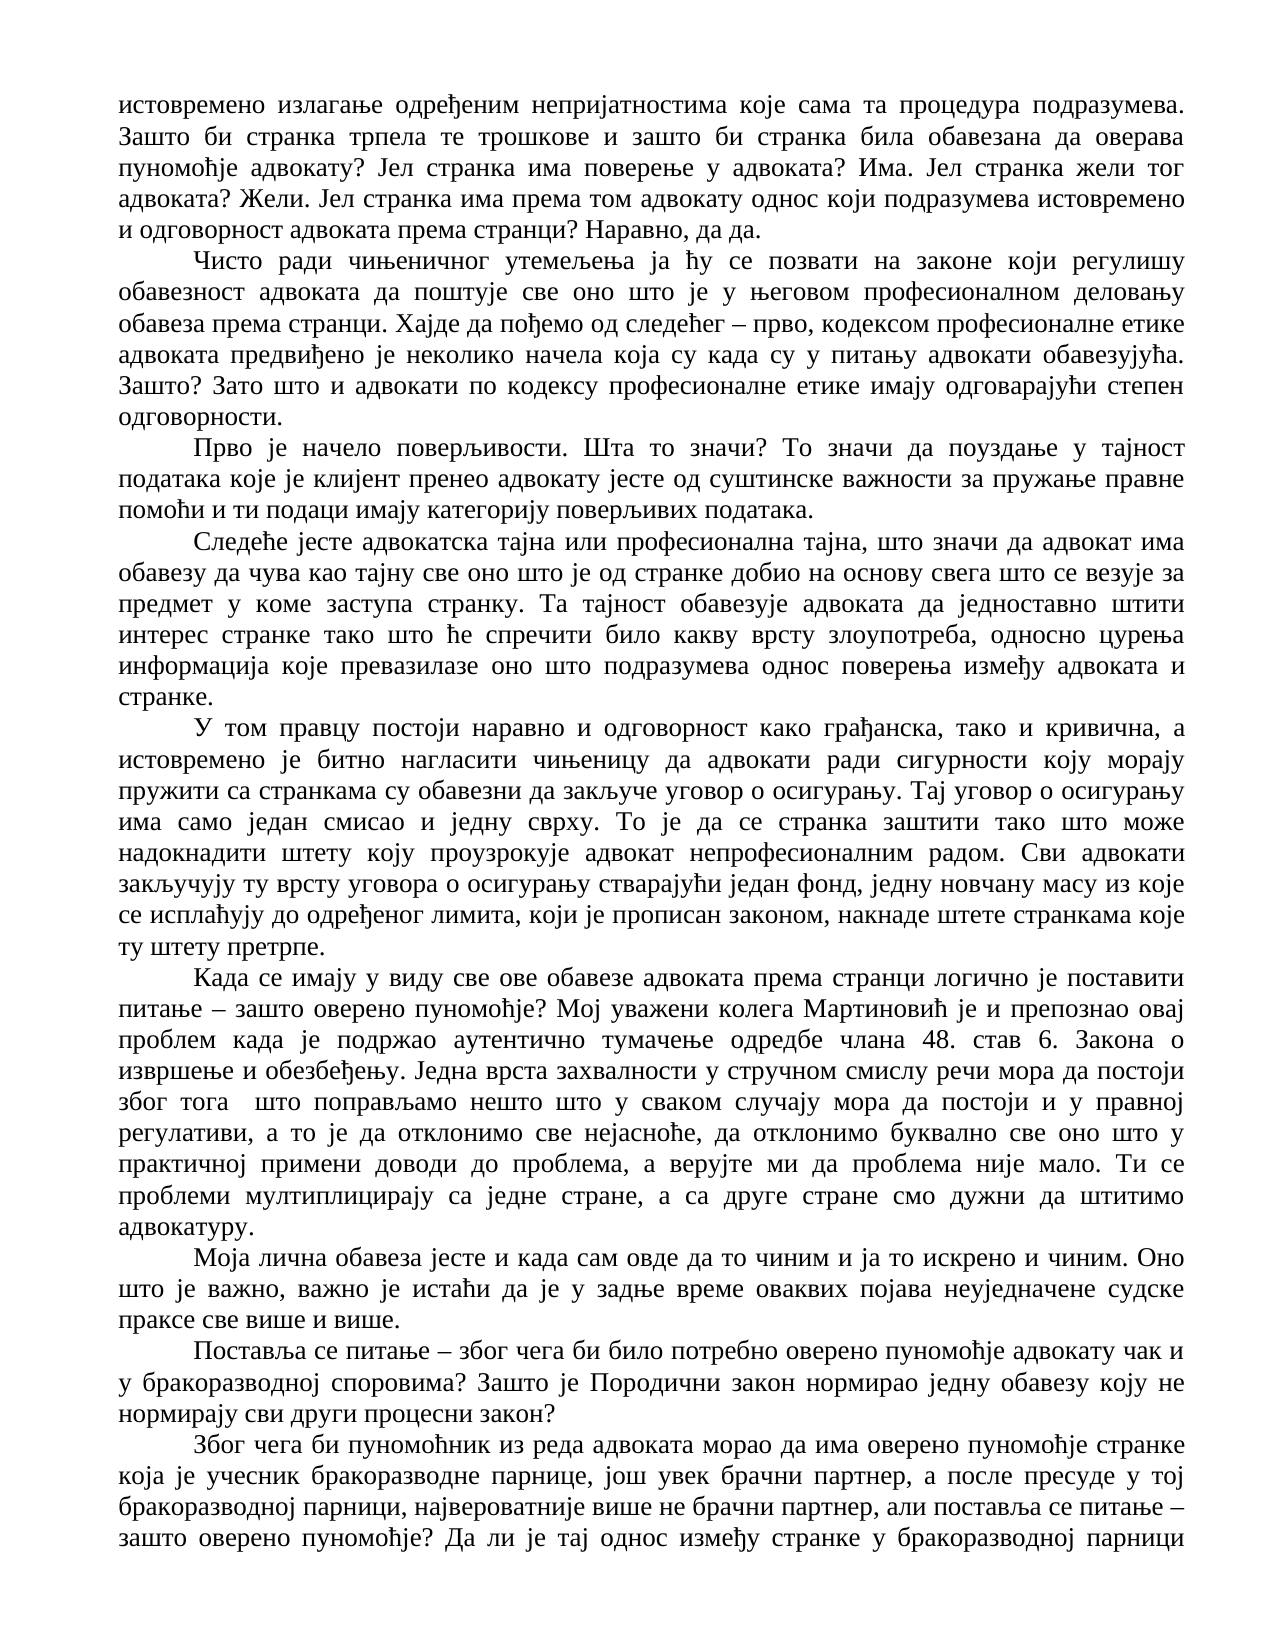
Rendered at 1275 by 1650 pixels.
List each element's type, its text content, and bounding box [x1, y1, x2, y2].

text Прво је начело поверљивости. Шта то значи? То значи да поуздање у тајност података које је клијент пренео адвокату јесте од суштинске важности за пружање правне помоћи и ти подаци имају категорију поверљивих података. [118, 431, 1186, 525]
text У том правцу постоји наравно и одговорност како грађанска, тако и кривична, а истовремено је битно нагласити чињеницу да адвокати ради сигурности коју морају пружити са странкама су обавезни да закључе уговор о осигурању. Тај уговор о осигурању има само један смисао и једну сврху. То је да се странка заштити тако што може надокнадити штету коју проузрокује адвокат непрофесионалним радом. Сви адвокати закључују ту врсту уговора о осигурању стварајући један фонд, једну новчану масу из које се исплаћују до одређеног лимита, који је прописан законом, накнаде штете странкама које ту штету претрпе. [118, 712, 1186, 961]
text Поставља се питање – због чега би било потребно оверено пуномоћје адвокату чак и у бракоразводној споровима? Зашто је Породични закон нормирао једну обавезу коју не нормирају сви други процесни закон? [118, 1334, 1186, 1428]
text Чисто ради чињеничног утемељења ја ћу се позвати на законе који регулишу обавезност адвоката да поштује све оно што је у његовом професионалном деловању обавеза према странци. Хајде да пођемо од следећег – прво, кодексом професионалне етике адвоката предвиђено је неколико начела која су када су у питању адвокати обавезујућа. Зашто? Зато што и адвокати по кодексу професионалне етике имају одговарајући степен одговорности. [118, 244, 1186, 431]
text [118, 1428, 1186, 1552]
text Следеће јесте адвокатска тајна или професионална тајна, што значи да адвокат има обавезу да чува као тајну све оно што је од странке добио на основу свега што се везује за предмет у коме заступа странку. Та тајност обавезује адвоката да једноставно штити интерес странке тако што ће спречити било какву врсту злоупотреба, односно цурења информација које превазилазе оно што подразумева однос поверења између адвоката и странке. [118, 525, 1186, 712]
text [118, 89, 1186, 244]
text Када се имају у виду све ове обавезе адвоката према странци логично је поставити питање – зашто оверено пуномоћје? Мој уважени колега Мартиновић је и препознао овај проблем када је подржао аутентично тумачење одредбе члана 48. став 6. Закона о извршење и обезбеђењу. Једна врста захвалности у стручном смислу речи мора да постоји због тога што поправљамо нешто што у сваком случају мора да постоји и у правној регулативи, а то је да отклонимо све нејасноће, да отклонимо буквално све оно што у практичној примени доводи до проблема, а верујте ми да проблема није мало. Ти се проблеми мултиплицирају са једне стране, а са друге стране смо дужни да штитимо адвокатуру. [118, 961, 1186, 1241]
text Моја лична обавеза јесте и када сам овде да то чиним и ја то искрено и чиним. Оно што је важно, важно је истаћи да је у задње време оваквих појава неуједначене судске праксе све више и више. [118, 1241, 1186, 1334]
